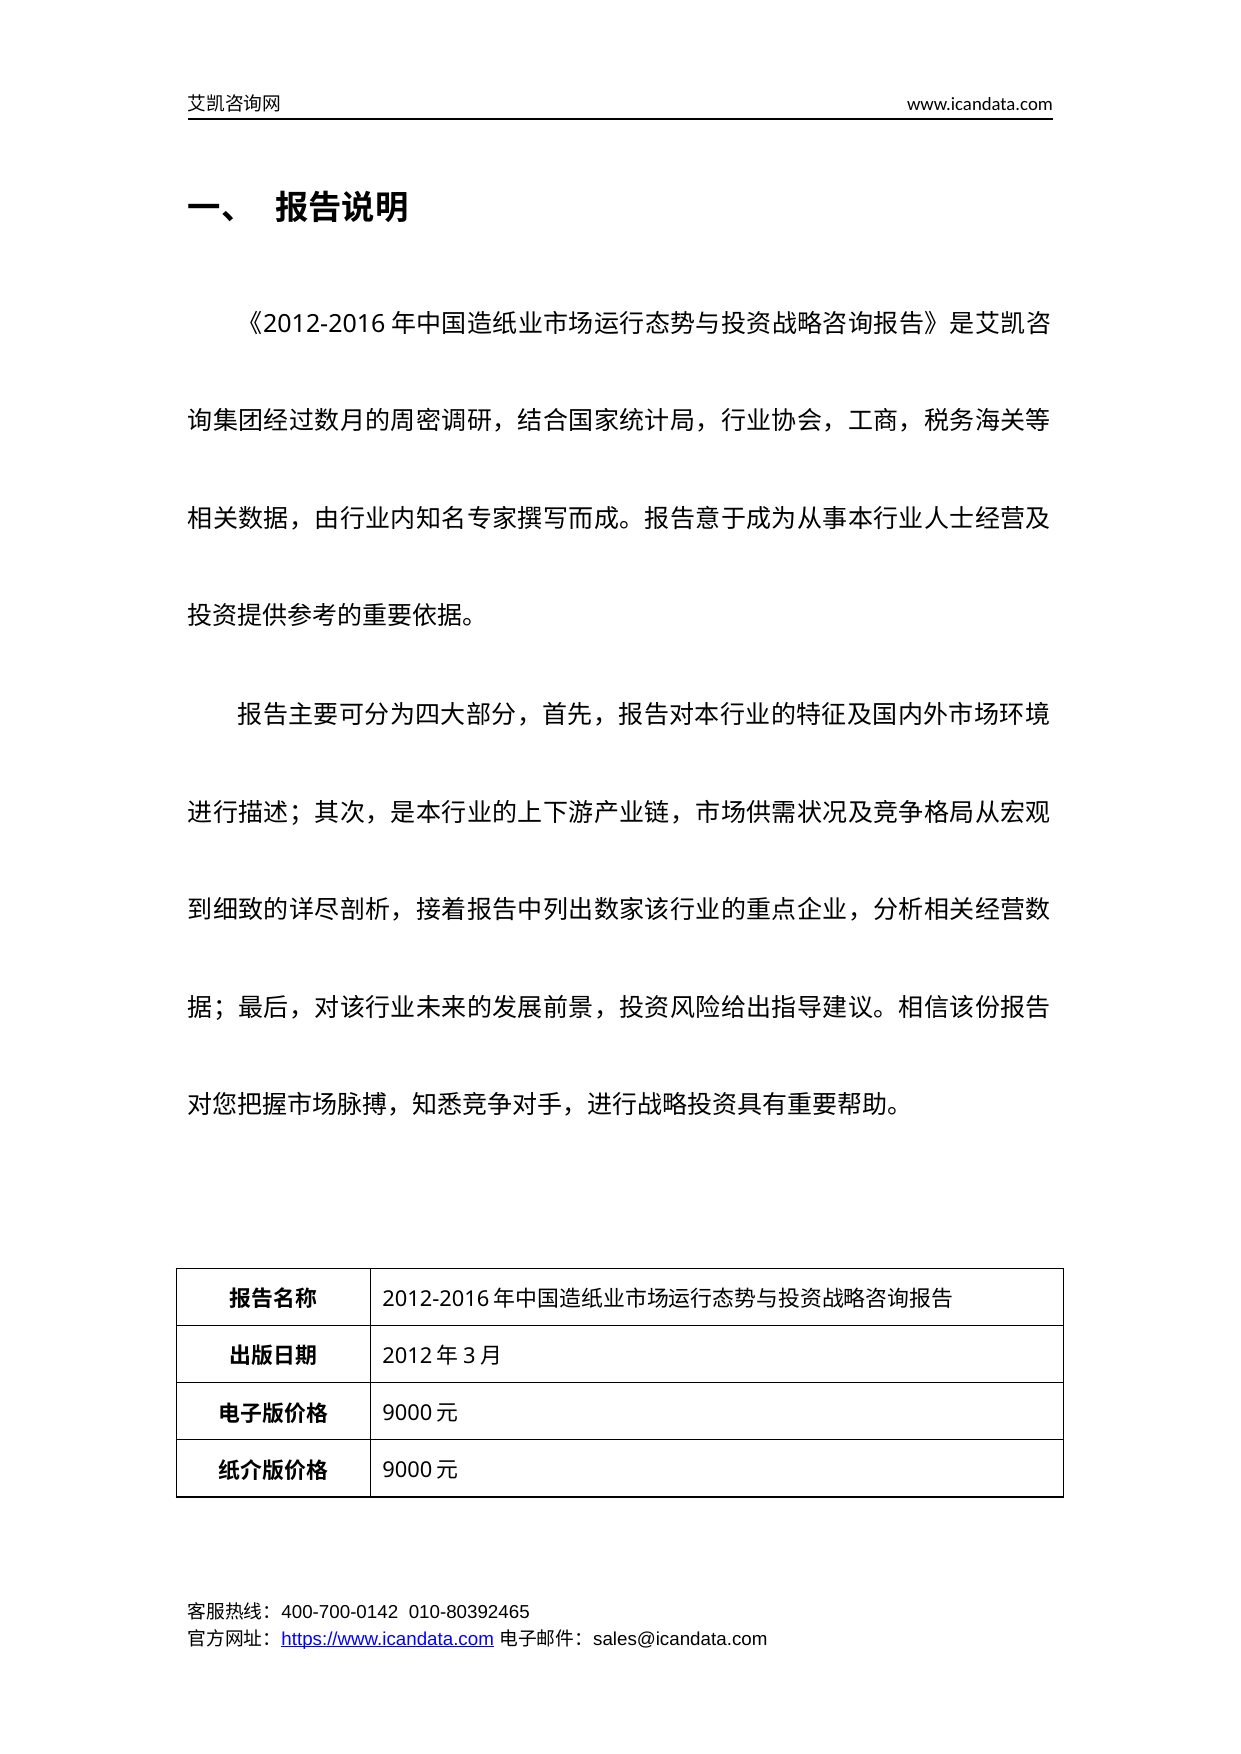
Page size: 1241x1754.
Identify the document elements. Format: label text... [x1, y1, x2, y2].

table_cell 出版日期 [177, 1326, 370, 1382]
subtitle 报告说明 [187, 172, 1053, 237]
table_cell 纸介版价格 [177, 1440, 370, 1496]
table_header 2012-2016年中国造纸业市场运行态势与投资战略咨询报告 [371, 1269, 1063, 1325]
text 《2012-2016年中国造纸业市场运行态势与投资战略咨询报告》是艾凯咨询集团经过数月的周密调研，结合国家统计局，行业协会，工商，税务海关等相关数据，由行业内知名专家撰写而成。报告意于成为从事本行业人士经营及投资提供参考的重要依据。 [187, 289, 1053, 646]
table_cell 2012年3月 [371, 1326, 1063, 1382]
table_cell 电子版价格 [177, 1383, 370, 1439]
table_cell 9000元 [371, 1383, 1063, 1439]
table_header 报告名称 [177, 1269, 370, 1325]
table_cell 9000元 [371, 1440, 1063, 1496]
text 报告主要可分为四大部分，首先，报告对本行业的特征及国内外市场环境进行描述；其次，是本行业的上下游产业链，市场供需状况及竞争格局从宏观到细致的详尽剖析，接着报告中列出数家该行业的重点企业，分析相关经营数据；最后，对该行业未来的发展前景，投资风险给出指导建议。相信该份报告对您把握市场脉搏，知悉竞争对手，进行战略投资具有重要帮助。 [187, 681, 1053, 1136]
